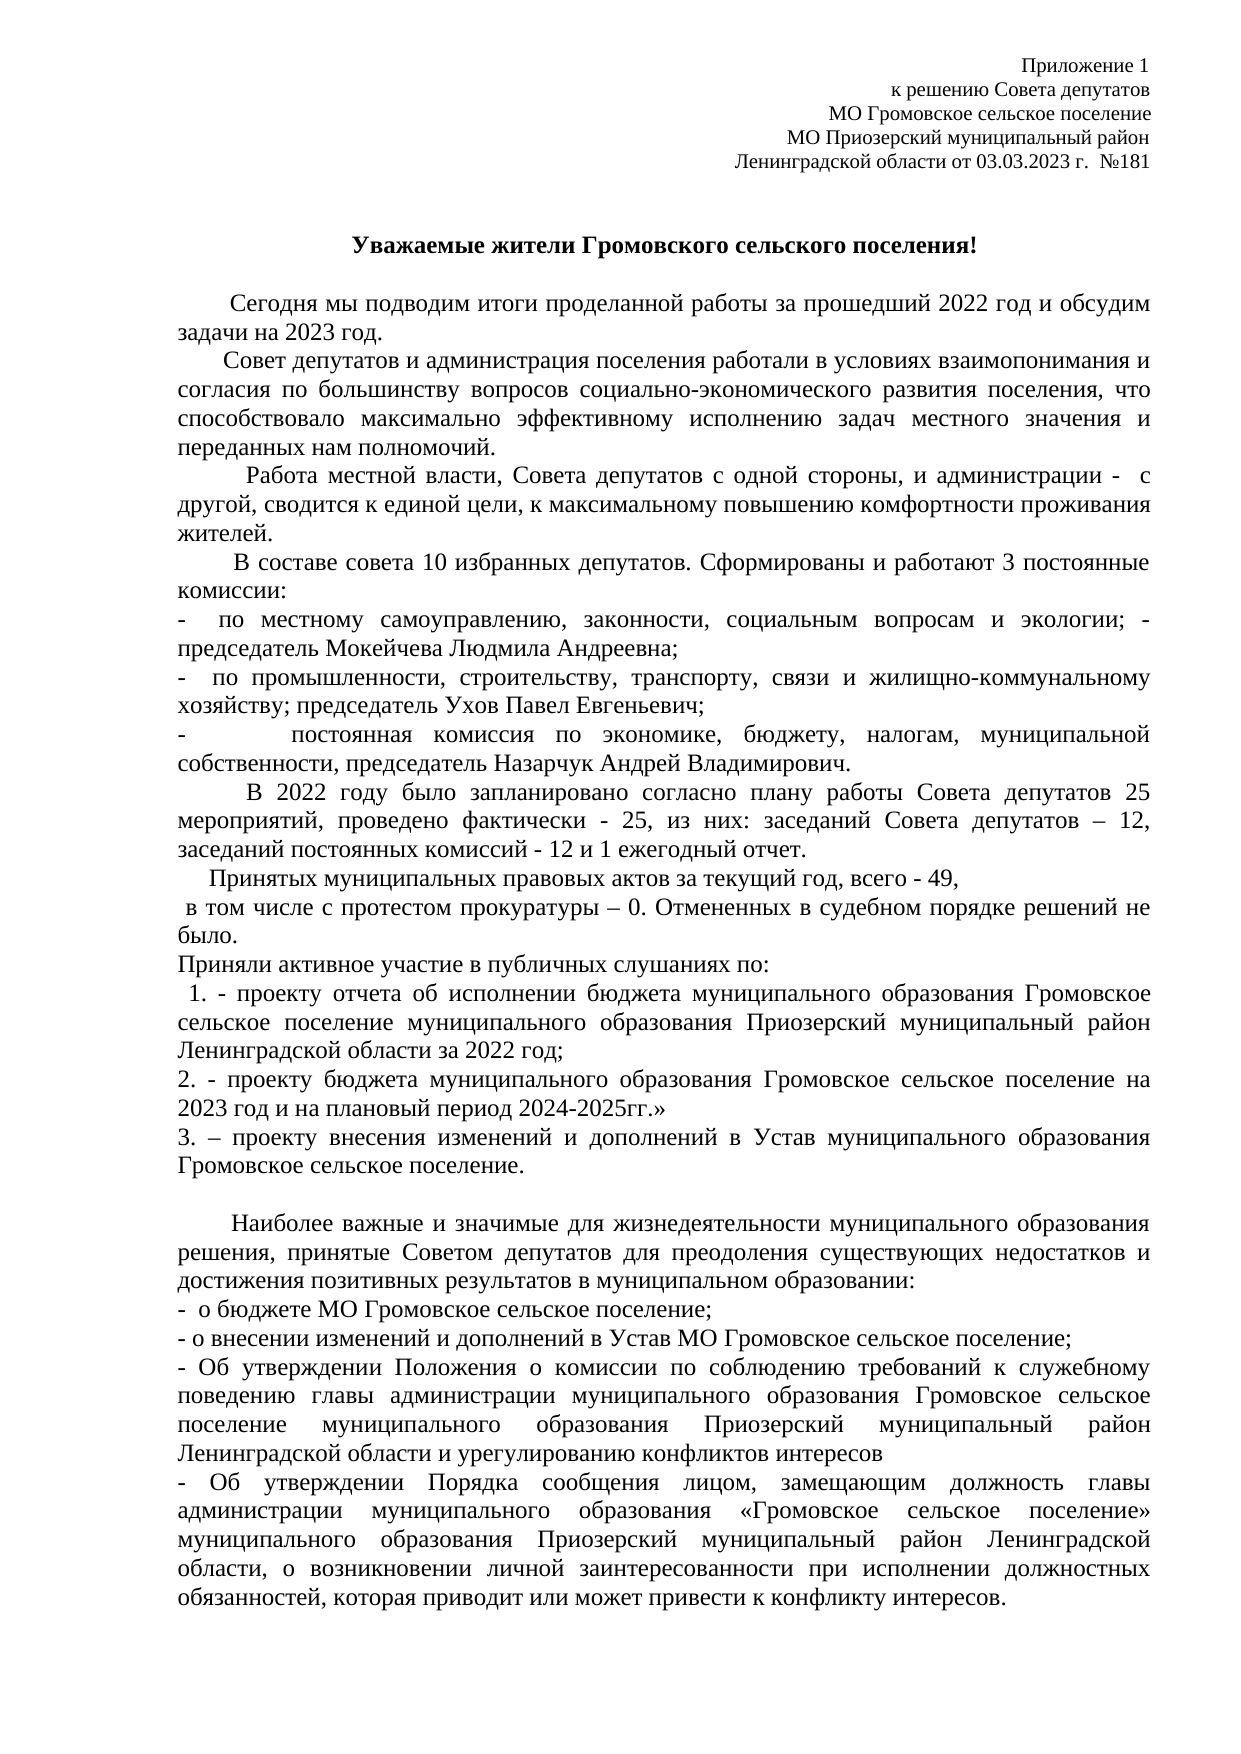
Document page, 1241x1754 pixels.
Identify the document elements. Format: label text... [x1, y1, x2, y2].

text Совет депутатов и администрация поселения работали в условиях взаимопонимания и согласия по большинству вопросов социально-экономического развития поселения, что способствовало максимально эффективному исполнению задач местного значения и переданных нам полномочий. [177, 346, 1152, 461]
text Уважаемые жители Громовского сельского поселения! [177, 231, 1152, 259]
text Принятых муниципальных правовых актов за текущий год, всего - 49, [177, 863, 1152, 892]
text - о бюджете МО Громовское сельское поселение; [177, 1294, 1152, 1323]
text 3. – проекту внесения изменений и дополнений в Устав муниципального образования Громовское сельское поселение. [177, 1122, 1152, 1179]
text 2. - проекту бюджета муниципального образования Громовское сельское поселение на 2023 год и на плановый период 2024-2025гг.» [177, 1064, 1152, 1122]
text - постоянная комиссия по экономике, бюджету, налогам, муниципальной собственности, председатель Назарчук Андрей Владимирович. [177, 719, 1152, 777]
text В составе совета 10 избранных депутатов. Сформированы и работают 3 постоянные комиссии: [177, 547, 1152, 604]
text - по местному самоуправлению, законности, социальным вопросам и экологии; - председатель Мокейчева Людмила Андреевна; [177, 604, 1152, 662]
text - по промышленности, строительству, транспорту, связи и жилищно-коммунальному хозяйству; председатель Ухов Павел Евгеньевич; [177, 662, 1152, 719]
text - Об утверждении Положения о комиссии по соблюдению требований к служебному поведению главы администрации муниципального образования Громовское сельское поселение муниципального образования Приозерский муниципальный район Ленинградской области и урегулированию конфликтов интересов [177, 1352, 1152, 1467]
text МО Громовское сельское поселение [177, 101, 1152, 125]
text МО Приозерский муниципальный район [177, 125, 1152, 149]
text Работа местной власти, Совета депутатов с одной стороны, и администрации - с другой, сводится к единой цели, к максимальному повышению комфортности проживания жителей. [177, 461, 1152, 547]
text - о внесении изменений и дополнений в Устав МО Громовское сельское поселение; [177, 1323, 1152, 1352]
text Ленинградской области от 03.03.2023 г. №181 [177, 149, 1152, 173]
text Сегодня мы подводим итоги проделанной работы за прошедший 2022 год и обсудим задачи на 2023 год. [177, 288, 1152, 346]
text Приняли активное участие в публичных слушаниях по: [177, 949, 1152, 978]
text в том числе с протестом прокуратуры – 0. Отмененных в судебном порядке решений не было. [177, 892, 1152, 949]
text - Об утверждении Порядка сообщения лицом, замещающим должность главы администрации муниципального образования «Громовское сельское поселение» муниципального образования Приозерский муниципальный район Ленинградской области, о возникновении личной заинтересованности при исполнении должностных обязанностей, которая приводит или может привести к конфликту интересов. [177, 1467, 1152, 1611]
text Приложение 1 [177, 53, 1152, 77]
text Наиболее важные и значимые для жизнедеятельности муниципального образования решения, принятые Советом депутатов для преодоления существующих недостатков и достижения позитивных результатов в муниципальном образовании: [177, 1208, 1152, 1294]
text В 2022 году было запланировано согласно плану работы Совета депутатов 25 мероприятий, проведено фактически - 25, из них: заседаний Совета депутатов – 12, заседаний постоянных комиссий - 12 и 1 ежегодный отчет. [177, 777, 1152, 863]
text к решению Совета депутатов [177, 77, 1152, 101]
text 1. - проекту отчета об исполнении бюджета муниципального образования Громовское сельское поселение муниципального образования Приозерский муниципальный район Ленинградской области за 2022 год; [177, 978, 1152, 1064]
